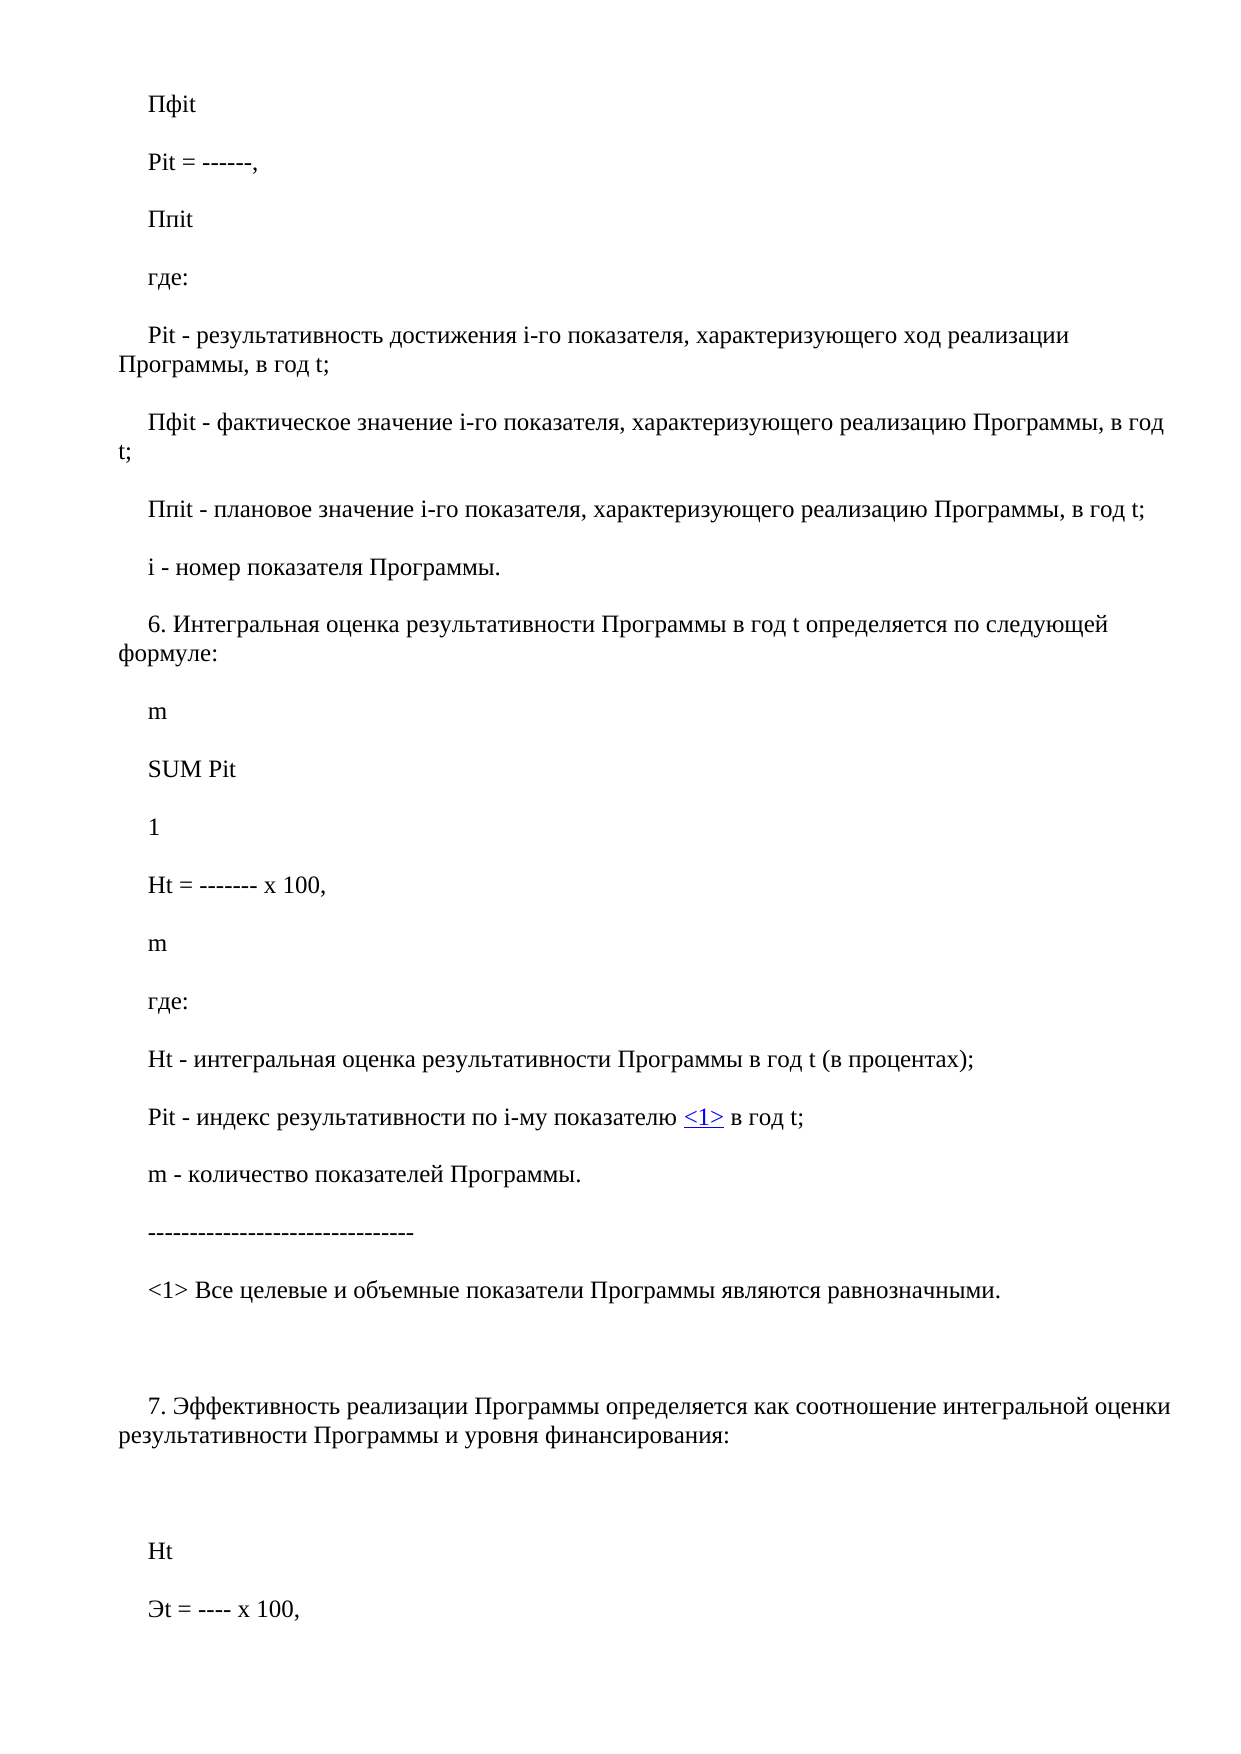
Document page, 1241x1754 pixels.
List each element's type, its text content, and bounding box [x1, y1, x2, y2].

text Эt = ---- x 100, [118, 1594, 1181, 1622]
text SUM Рit [118, 754, 1181, 783]
text Ппit - плановое значение i-го показателя, характеризующего реализацию Программы, в год t; [118, 494, 1181, 522]
text i - номер показателя Программы. [118, 552, 1181, 580]
text 1 [118, 812, 1181, 841]
text где: [118, 262, 1181, 291]
text Рit = ------, [118, 147, 1181, 175]
text m [118, 696, 1181, 725]
text 6. Интегральная оценка результативности Программы в год t определяется по следующей формуле: [118, 609, 1181, 667]
text Ht [118, 1536, 1181, 1564]
text m [118, 928, 1181, 957]
text Рit - индекс результативности по i-му показателю <1> в год t; [118, 1102, 1181, 1130]
text Рit - результативность достижения i-го показателя, характеризующего ход реализации Программы, в год t; [118, 320, 1181, 378]
text Ht - интегральная оценка результативности Программы в год t (в процентах); [118, 1044, 1181, 1072]
text Пфit - фактическое значение i-го показателя, характеризующего реализацию Программы, в год t; [118, 407, 1181, 464]
text 7. Эффективность реализации Программы определяется как соотношение интегральной оценки результативности Программы и уровня финансирования: [118, 1391, 1181, 1449]
text Ппit [118, 204, 1181, 233]
text Пфit [118, 89, 1181, 117]
text m - количество показателей Программы. [118, 1159, 1181, 1188]
text где: [118, 986, 1181, 1014]
text Ht = ------- x 100, [118, 870, 1181, 899]
text -------------------------------- [118, 1217, 1181, 1246]
text <1> Все целевые и объемные показатели Программы являются равнозначными. [118, 1275, 1181, 1304]
